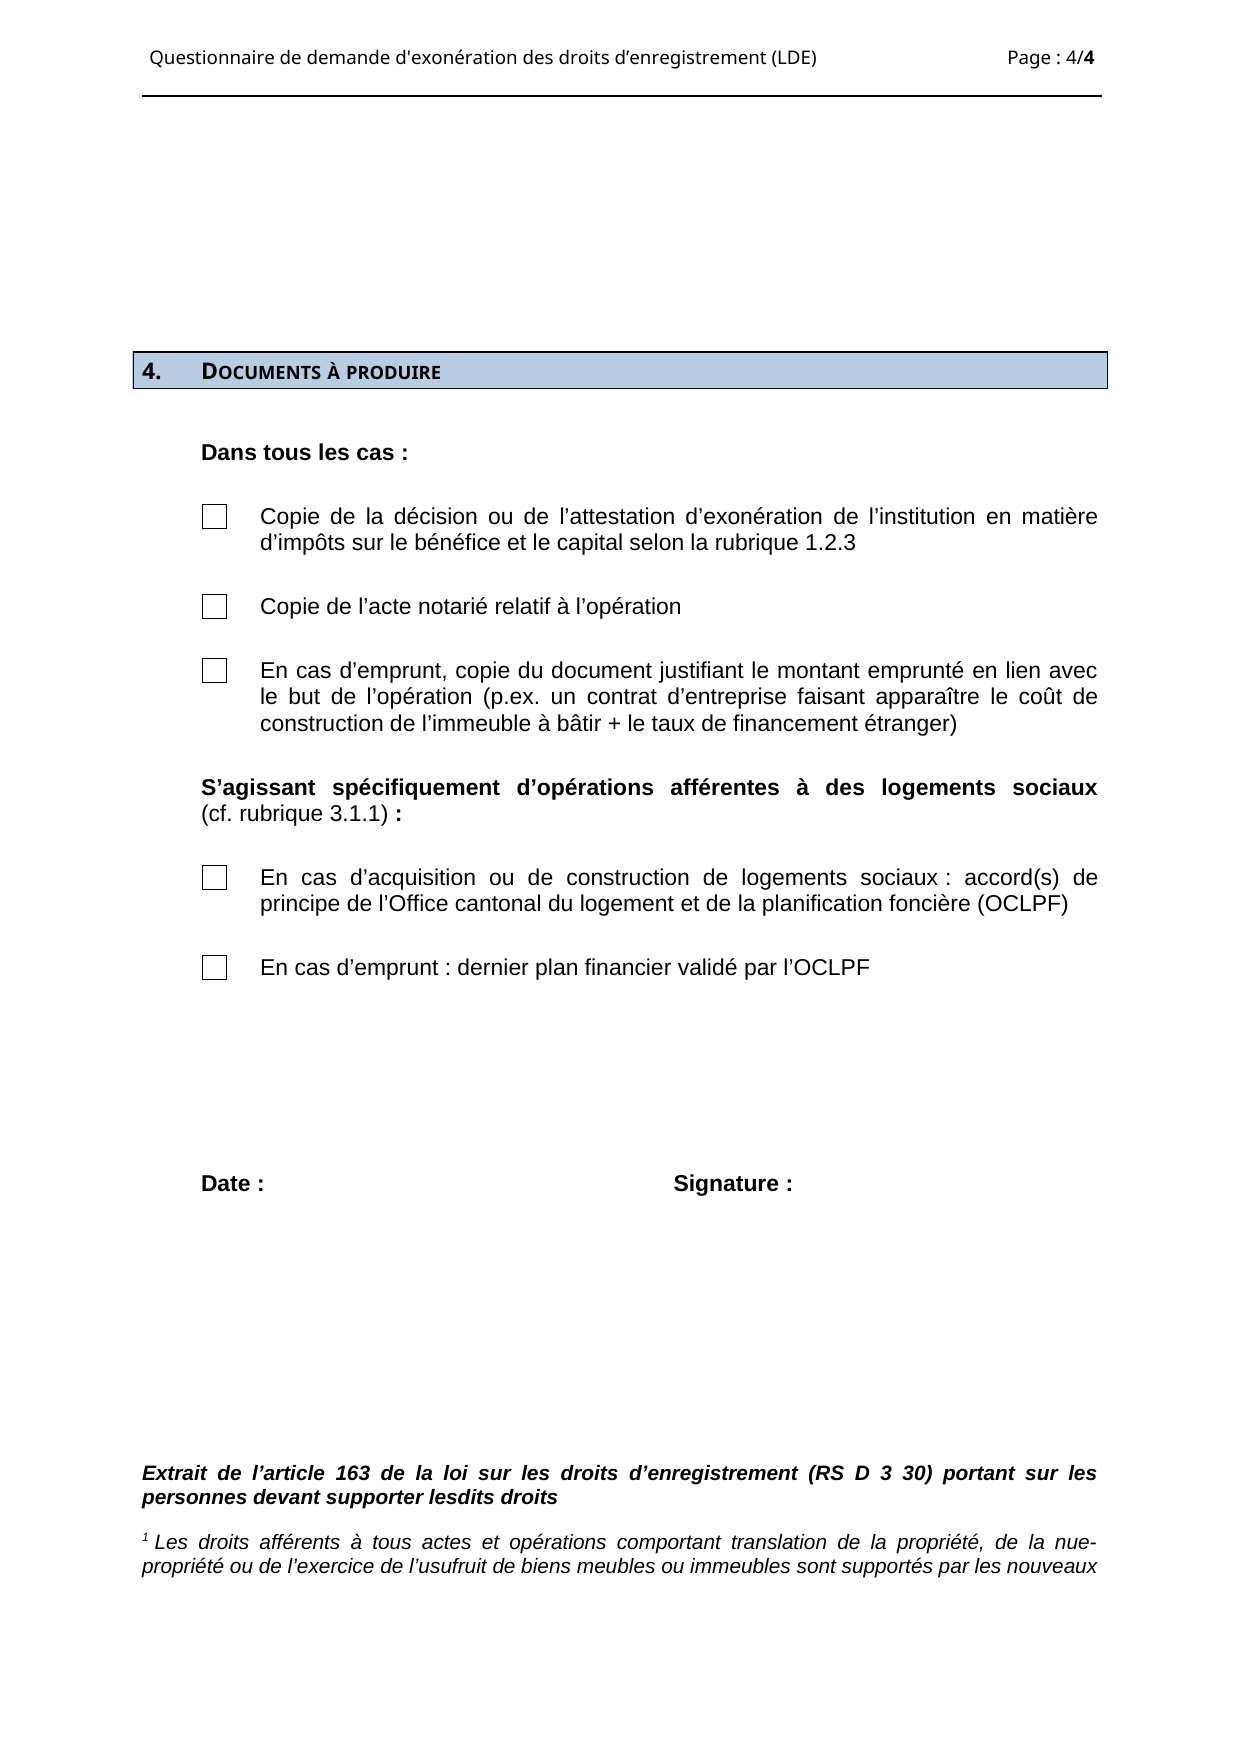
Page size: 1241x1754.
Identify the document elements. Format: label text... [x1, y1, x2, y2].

text Dans tous les cas : [201, 439, 1098, 465]
text En cas d’emprunt, copie du document justifiant le montant emprunté en lien avec le but de l’opération (p.ex. un contrat d’entreprise faisant apparaître le coût de construction de l’immeuble à bâtir + le taux de financement étranger) [201, 657, 1098, 736]
text En cas d’acquisition ou de construction de logements sociaux : accord(s) de principe de l’Office cantonal du logement et de la planification foncière (OCLPF) [201, 864, 1098, 916]
text En cas d’emprunt : dernier plan financier validé par l’OCLPF [201, 954, 1098, 980]
text S’agissant spécifiquement d’opérations afférentes à des logements sociaux (cf. rubrique 3.1.1) : [201, 773, 1098, 826]
text Date : Signature : [201, 1170, 1098, 1197]
list Documents à produire [134, 353, 1107, 388]
text Extrait de l’article 163 de la loi sur les droits d’enregistrement (RS D 3 30) portant sur les personnes devant supporter lesdits droits [142, 1461, 1098, 1509]
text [142, 1530, 1098, 1578]
text Copie de l’acte notarié relatif à l’opération [201, 593, 1098, 619]
text Copie de la décision ou de l’attestation d’exonération de l’institution en matière d’impôts sur le bénéfice et le capital selon la rubrique 1.2.3 [201, 503, 1098, 556]
